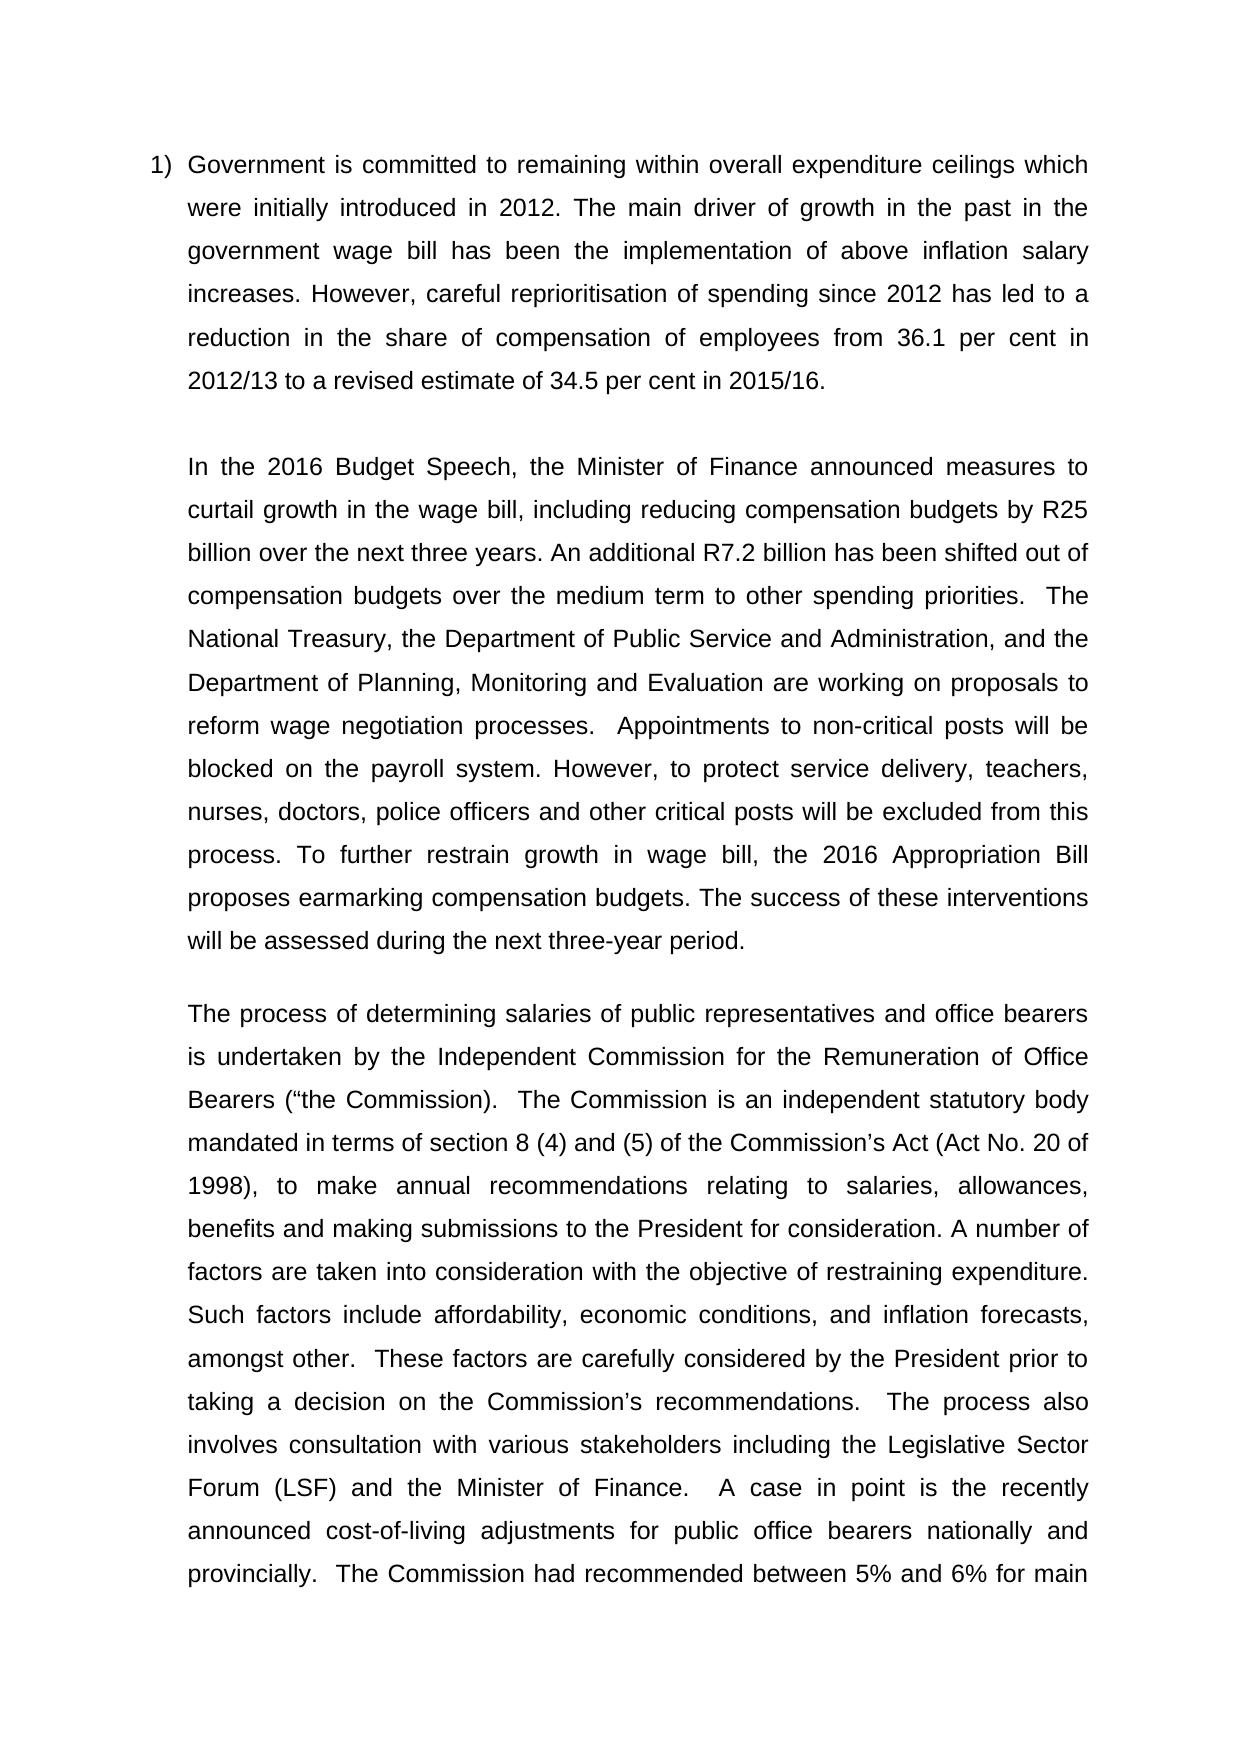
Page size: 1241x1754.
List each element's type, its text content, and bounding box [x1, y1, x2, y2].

text In the 2016 Budget Speech, the Minister of Finance announced measures to curtail growth in the wage bill, including reducing compensation budgets by R25 billion over the next three years. An additional R7.2 billion has been shifted out of compensation budgets over the medium term to other spending priorities. The National Treasury, the Department of Public Service and Administration, and the Department of Planning, Monitoring and Evaluation are working on proposals to reform wage negotiation processes. Appointments to non-critical posts will be blocked on the payroll system. However, to protect service delivery, teachers, nurses, doctors, police officers and other critical posts will be excluded from this process. To further restrain growth in wage bill, the 2016 Appropriation Bill proposes earmarking compensation budgets. The success of these interventions will be assessed during the next three-year period. [187, 452, 1090, 955]
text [187, 998, 1090, 1588]
list Government is committed to remaining within overall expenditure ceilings which were initially introduced in 2012. The main driver of growth in the past in the government wage bill has been the implementation of above inflation salary increases. However, careful reprioritisation of spending since 2012 has led to a reduction in the share of compensation of employees from 36.1 per cent in 2012/13 to a revised estimate of 34.5 per cent in 2015/16. [150, 150, 1090, 394]
